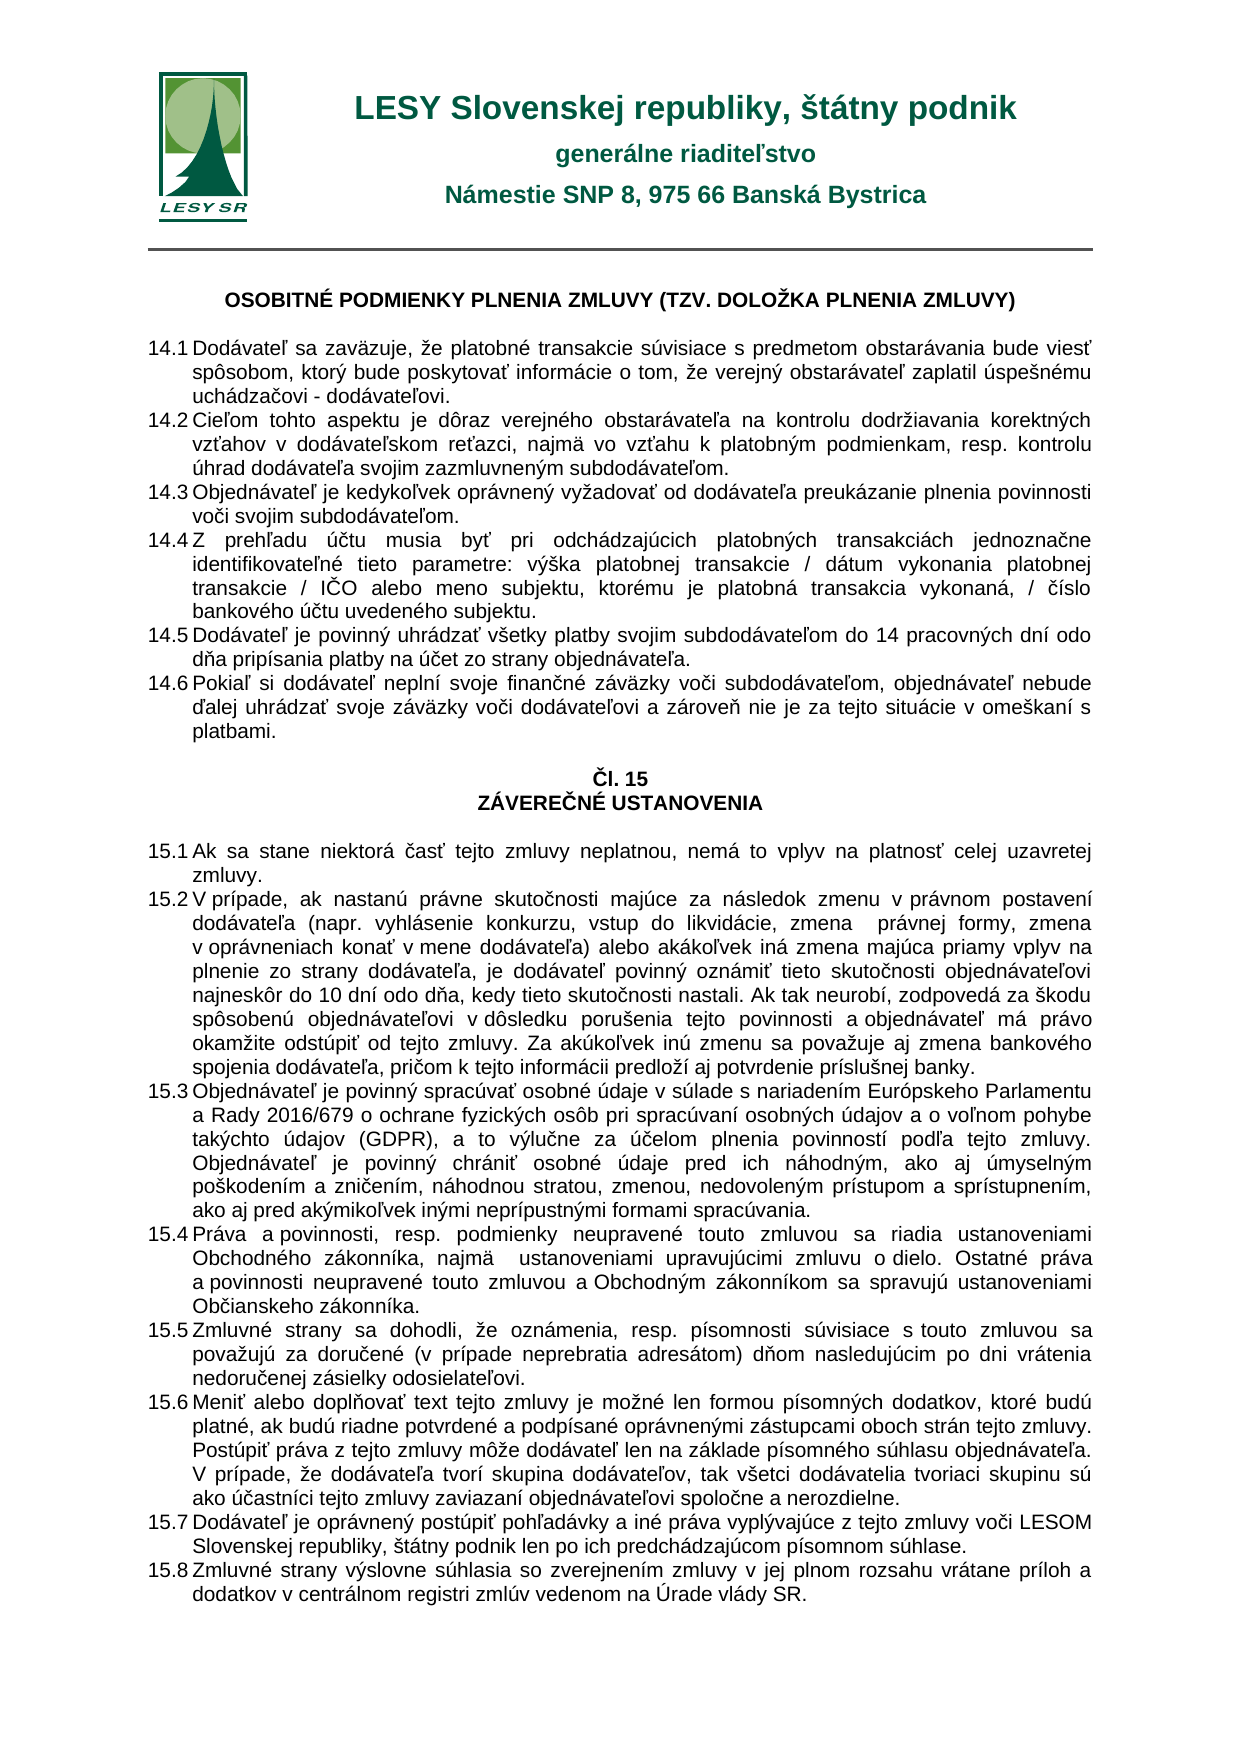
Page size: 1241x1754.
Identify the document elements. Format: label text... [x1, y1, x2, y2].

list Dodávateľ sa zaväzuje, že platobné transakcie súvisiace s predmetom obstarávania bude viesť spôsobom, ktorý bude poskytovať informácie o tom, že verejný obstarávateľ zaplatil úspešnému uchádzačovi - dodávateľovi. [148, 336, 1093, 408]
list Ak sa stane niektorá časť tejto zmluvy neplatnou, nemá to vplyv na platnosť celej uzavretej zmluvy. [148, 839, 1093, 887]
list Objednávateľ je kedykoľvek oprávnený vyžadovať od dodávateľa preukázanie plnenia povinnosti voči svojim subdodávateľom. [148, 479, 1093, 527]
list Meniť alebo doplňovať text tejto zmluvy je možné len formou písomných dodatkov, ktoré budú platné, ak budú riadne potvrdené a podpísané oprávnenými zástupcami oboch strán tejto zmluvy. Postúpiť práva z tejto zmluvy môže dodávateľ len na základe písomného súhlasu objednávateľa. V prípade, že dodávateľa tvorí skupina dodávateľov, tak všetci dodávatelia tvoriaci skupinu sú ako účastníci tejto zmluvy zaviazaní objednávateľovi spoločne a nerozdielne. [148, 1390, 1093, 1510]
list Dodávateľ je povinný uhrádzať všetky platby svojim subdodávateľom do 14 pracovných dní odo dňa pripísania platby na účet zo strany objednávateľa. [148, 623, 1093, 671]
list Zmluvné strany sa dohodli, že oznámenia, resp. písomnosti súvisiace s touto zmluvou sa považujú za doručené (v prípade neprebratia adresátom) dňom nasledujúcim po dni vrátenia nedoručenej zásielky odosielateľovi. [148, 1318, 1093, 1390]
list Zmluvné strany výslovne súhlasia so zverejnením zmluvy v jej plnom rozsahu vrátane príloh a dodatkov v centrálnom registri zmlúv vedenom na Úrade vlády SR. [148, 1558, 1093, 1606]
list Objednávateľ je povinný spracúvať osobné údaje v súlade s nariadením Európskeho Parlamentu a Rady 2016/679 o ochrane fyzických osôb pri spracúvaní osobných údajov a o voľnom pohybe takýchto údajov (GDPR), a to výlučne za účelom plnenia povinností podľa tejto zmluvy. Objednávateľ je povinný chrániť osobné údaje pred ich náhodným, ako aj úmyselným poškodením a zničením, náhodnou stratou, zmenou, nedovoleným prístupom a sprístupnením, ako aj pred akýmikoľvek inými neprípustnými formami spracúvania. [148, 1078, 1093, 1222]
text Osobitné podmienky plnenia zmluvy (tzv. doložka plnenia zmluvy) [148, 288, 1093, 312]
text Čl. 15 [148, 767, 1093, 791]
list Z prehľadu účtu musia byť pri odchádzajúcich platobných transakciách jednoznačne identifikovateľné tieto parametre: výška platobnej transakcie / dátum vykonania platobnej transakcie / IČO alebo meno subjektu, ktorému je platobná transakcia vykonaná, / číslo bankového účtu uvedeného subjektu. [148, 527, 1093, 623]
list Pokiaľ si dodávateľ neplní svoje finančné záväzky voči subdodávateľom, objednávateľ nebude ďalej uhrádzať svoje záväzky voči dodávateľovi a zároveň nie je za tejto situácie v omeškaní s platbami. [148, 671, 1093, 743]
list Práva a povinnosti, resp. podmienky neupravené touto zmluvou sa riadia ustanoveniami Obchodného zákonníka, najmä ustanoveniami upravujúcimi zmluvu o dielo. Ostatné práva a povinnosti neupravené touto zmluvou a Obchodným zákonníkom sa spravujú ustanoveniami Občianskeho zákonníka. [148, 1222, 1093, 1318]
text ZÁVEREČNÉ USTANOVENIA [148, 791, 1093, 815]
list V prípade, ak nastanú právne skutočnosti majúce za následok zmenu v právnom postavení dodávateľa (napr. vyhlásenie konkurzu, vstup do likvidácie, zmena právnej formy, zmena v oprávneniach konať v mene dodávateľa) alebo akákoľvek iná zmena majúca priamy vplyv na plnenie zo strany dodávateľa, je dodávateľ povinný oznámiť tieto skutočnosti objednávateľovi najneskôr do 10 dní odo dňa, kedy tieto skutočnosti nastali. Ak tak neurobí, zodpovedá za škodu spôsobenú objednávateľovi v dôsledku porušenia tejto povinnosti a objednávateľ má právo okamžite odstúpiť od tejto zmluvy. Za akúkoľvek inú zmenu sa považuje aj zmena bankového spojenia dodávateľa, pričom k tejto informácii predloží aj potvrdenie príslušnej banky. [148, 887, 1093, 1078]
list Dodávateľ je oprávnený postúpiť pohľadávky a iné práva vyplývajúce z tejto zmluvy voči LESOM Slovenskej republiky, štátny podnik len po ich predchádzajúcom písomnom súhlase. [148, 1510, 1093, 1558]
list Cieľom tohto aspektu je dôraz verejného obstarávateľa na kontrolu dodržiavania korektných vzťahov v dodávateľskom reťazci, najmä vo vzťahu k platobným podmienkam, resp. kontrolu úhrad dodávateľa svojim zazmluvneným subdodávateľom. [148, 408, 1093, 479]
